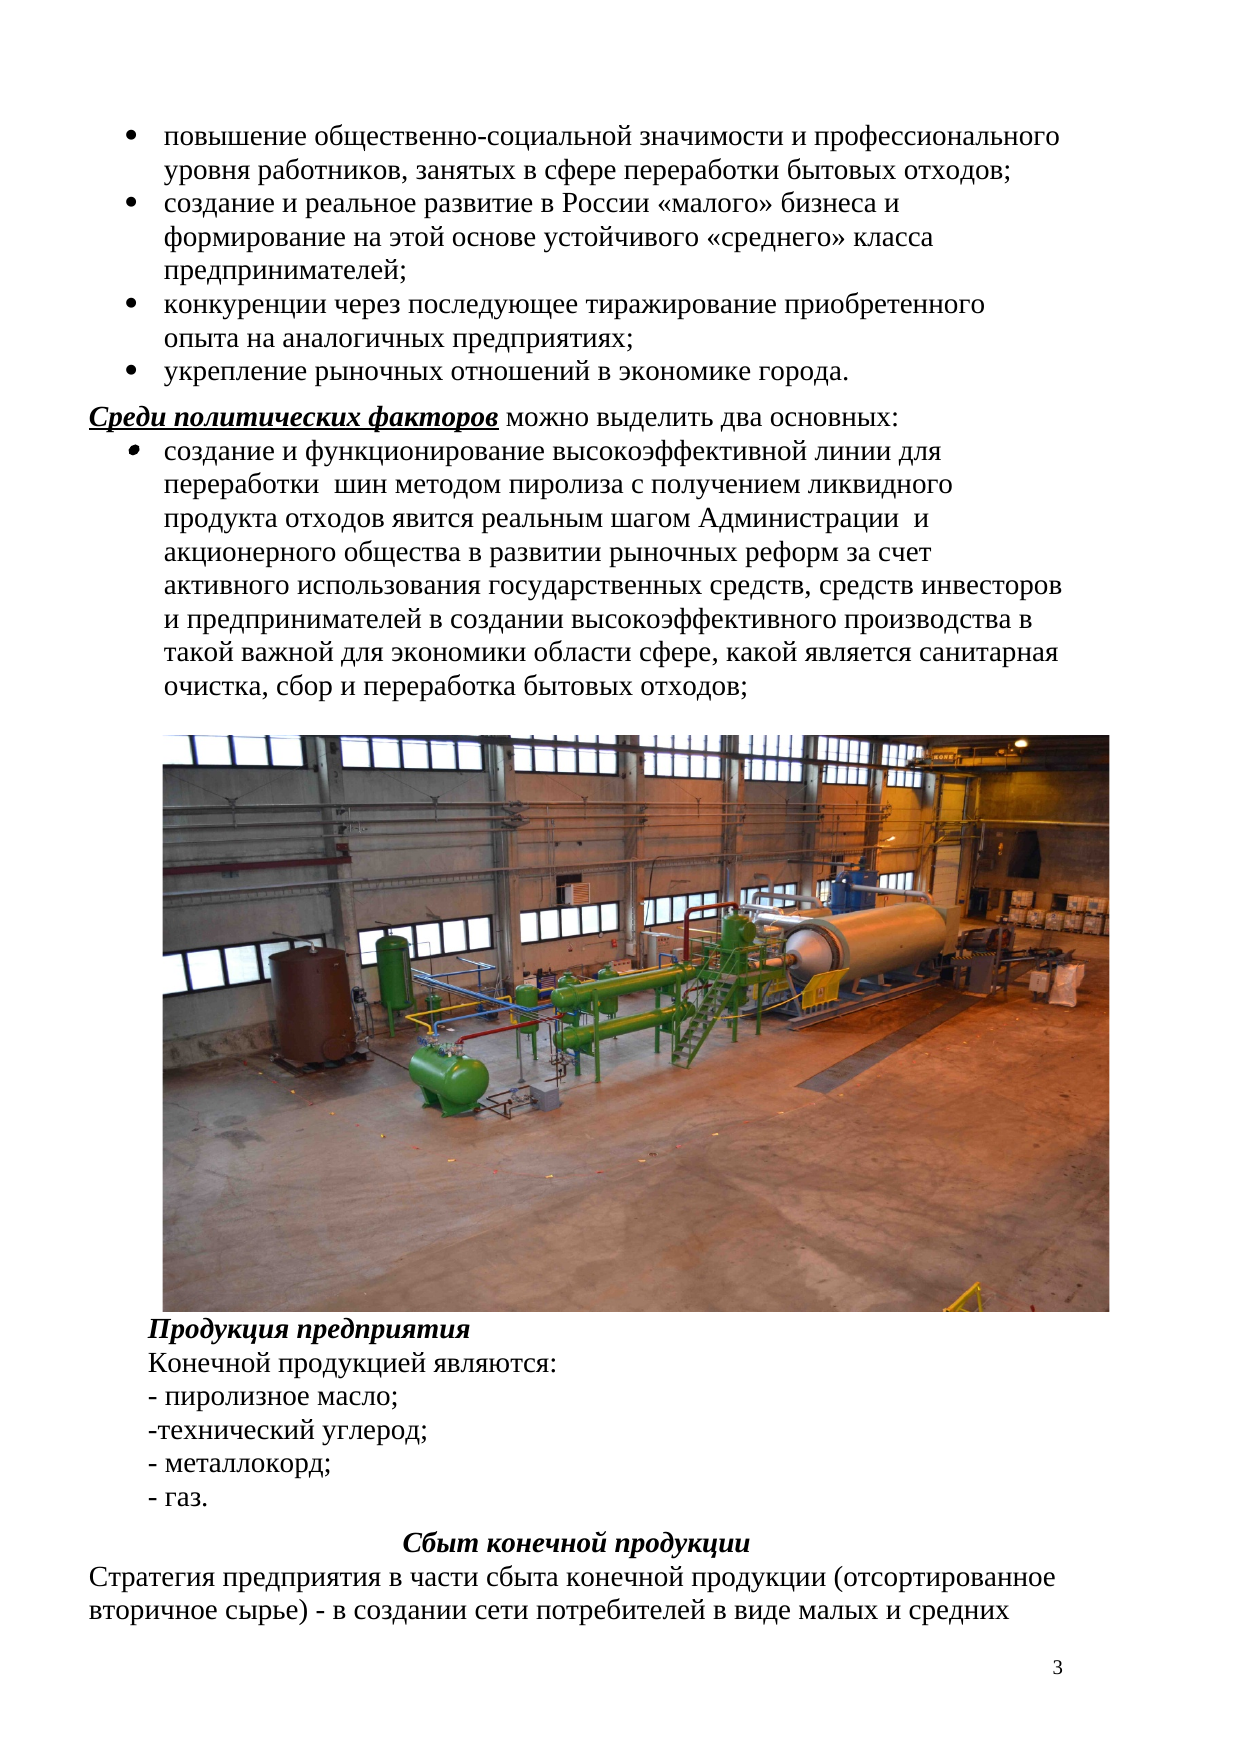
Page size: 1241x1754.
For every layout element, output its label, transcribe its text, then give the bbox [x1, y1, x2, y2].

text Продукция предприятия [148, 1311, 1063, 1345]
text Среди политических факторов можно выделить два основных: [89, 399, 1063, 433]
text - металлокорд; [148, 1446, 1063, 1479]
text - пиролизное масло; [148, 1378, 1063, 1412]
list создание и реальное развитие в России «малого» бизнеса и формирование на этой основе устойчивого «среднего» класса предпринимателей; [126, 185, 1063, 286]
list конкуренции через последующее тиражирование приобретенного опыта на аналогичных предприятиях; [126, 286, 1063, 353]
text - газ. [148, 1479, 1063, 1513]
list укрепление рыночных отношений в экономике города. [126, 353, 1063, 387]
text Сбыт конечной продукции [89, 1525, 1063, 1559]
text Конечной продукцией являются: [148, 1345, 1063, 1378]
text -технический углерод; [148, 1412, 1063, 1446]
list создание и функционирование высокоэффективной линии для переработки шин методом пиролиза с получением ликвидного продукта отходов явится реальным шагом Администрации и акционерного общества в развитии рыночных реформ за счет активного использования государственных средств, средств инвесторов и предпринимателей в создании высокоэффективного производства в такой важной для экономики области сфере, какой является санитарная очистка, сбор и переработка бытовых отходов; [126, 433, 1063, 701]
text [89, 1559, 1063, 1626]
picture [162, 735, 1110, 1312]
list повышение общественно-социальной значимости и профессионального уровня работников, занятых в сфере переработки бытовых отходов; [126, 118, 1063, 185]
